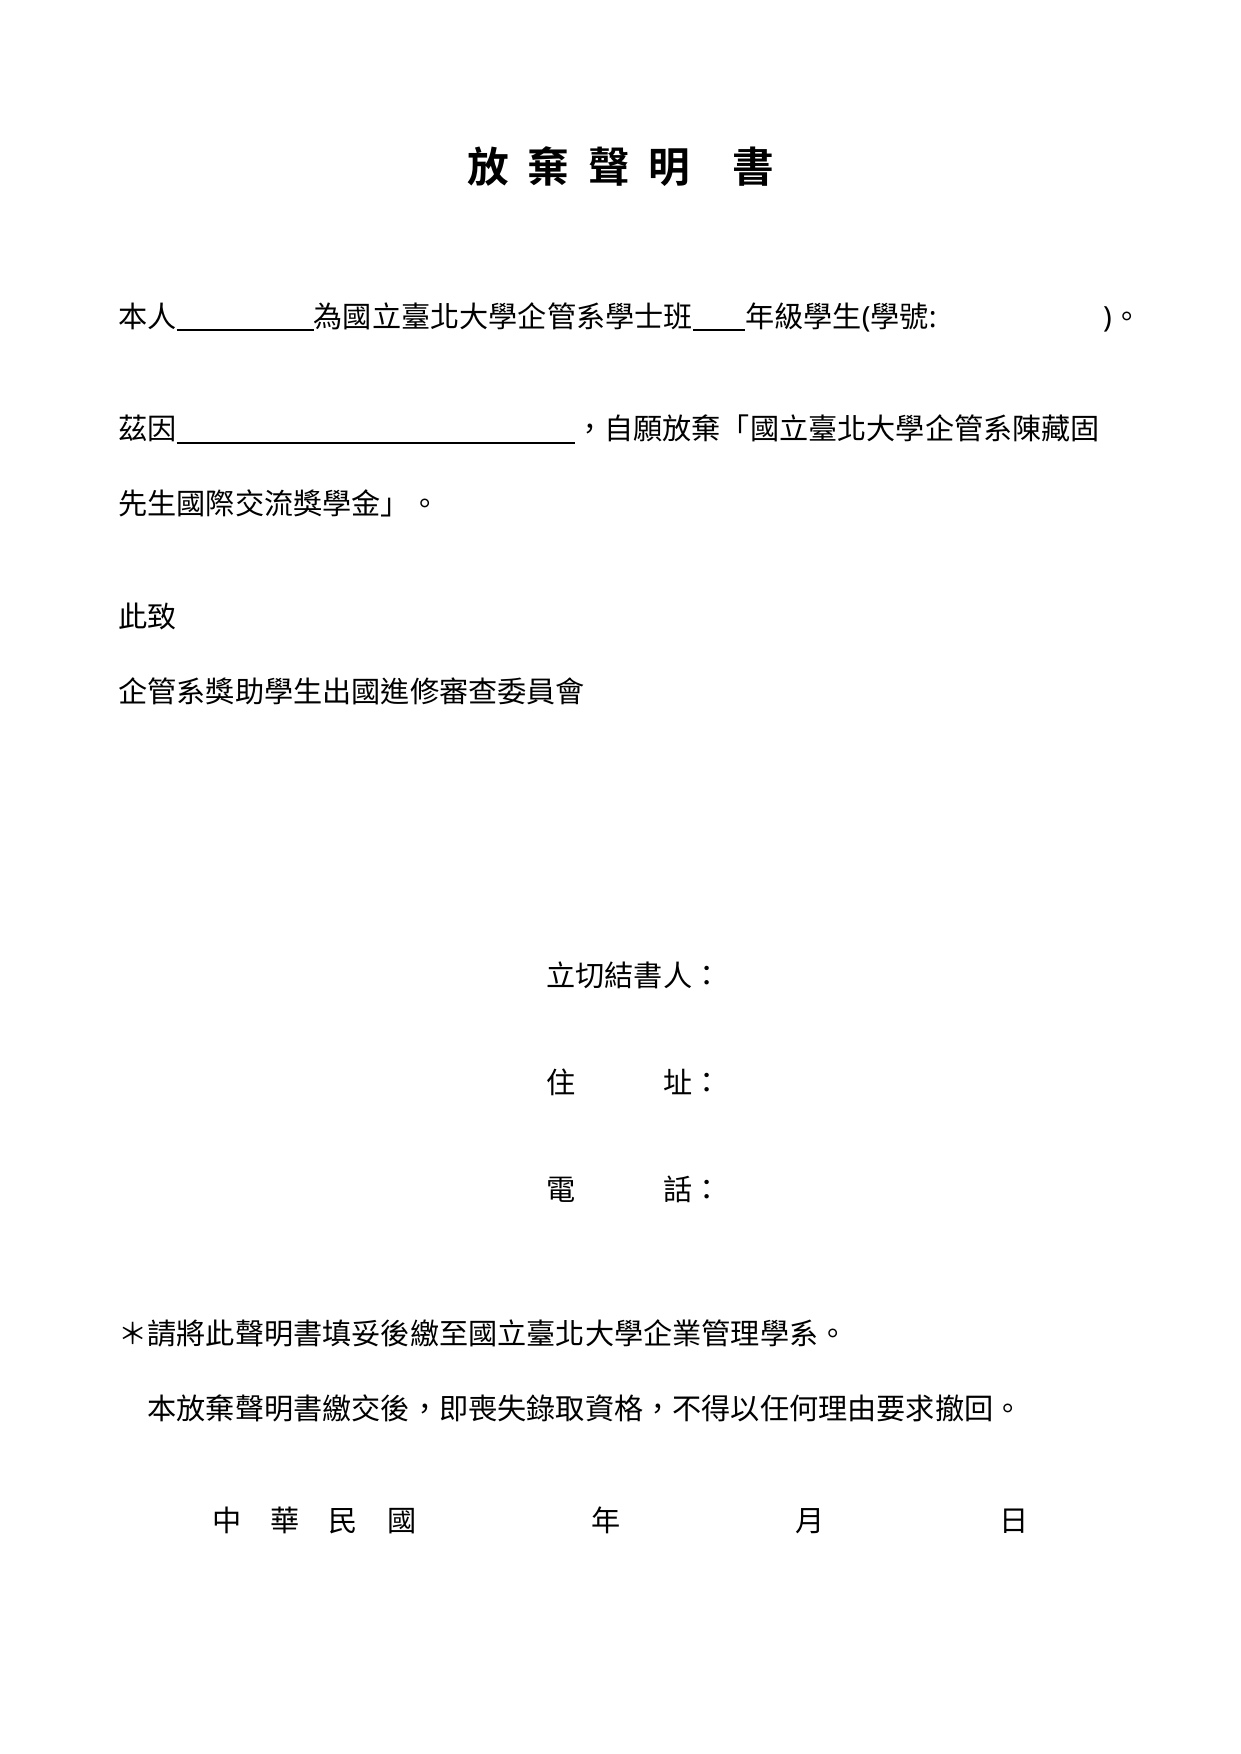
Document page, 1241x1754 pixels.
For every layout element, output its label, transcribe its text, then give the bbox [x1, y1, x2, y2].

text 立切結書人： [118, 936, 1122, 1011]
text 住 址： [118, 1043, 1122, 1118]
text 電 話： [118, 1150, 1122, 1225]
text 企管系獎助學生出國進修審查委員會 [118, 652, 1122, 727]
text 茲因 ，自願放棄「國立臺北大學企管系陳藏固先生國際交流獎學金」。 [118, 389, 1122, 539]
text 本人 為國立臺北大學企管系學士班 年級學生(學號: )。 [118, 277, 1122, 352]
text 放 棄 聲 明 書 [118, 127, 1122, 202]
text 中 華 民 國 年 月 日 [118, 1481, 1122, 1556]
text 本放棄聲明書繳交後，即喪失錄取資格，不得以任何理由要求撤回。 [118, 1369, 1122, 1444]
text 此致 [118, 577, 1122, 652]
text ＊請將此聲明書填妥後繳至國立臺北大學企業管理學系。 [118, 1294, 1122, 1369]
